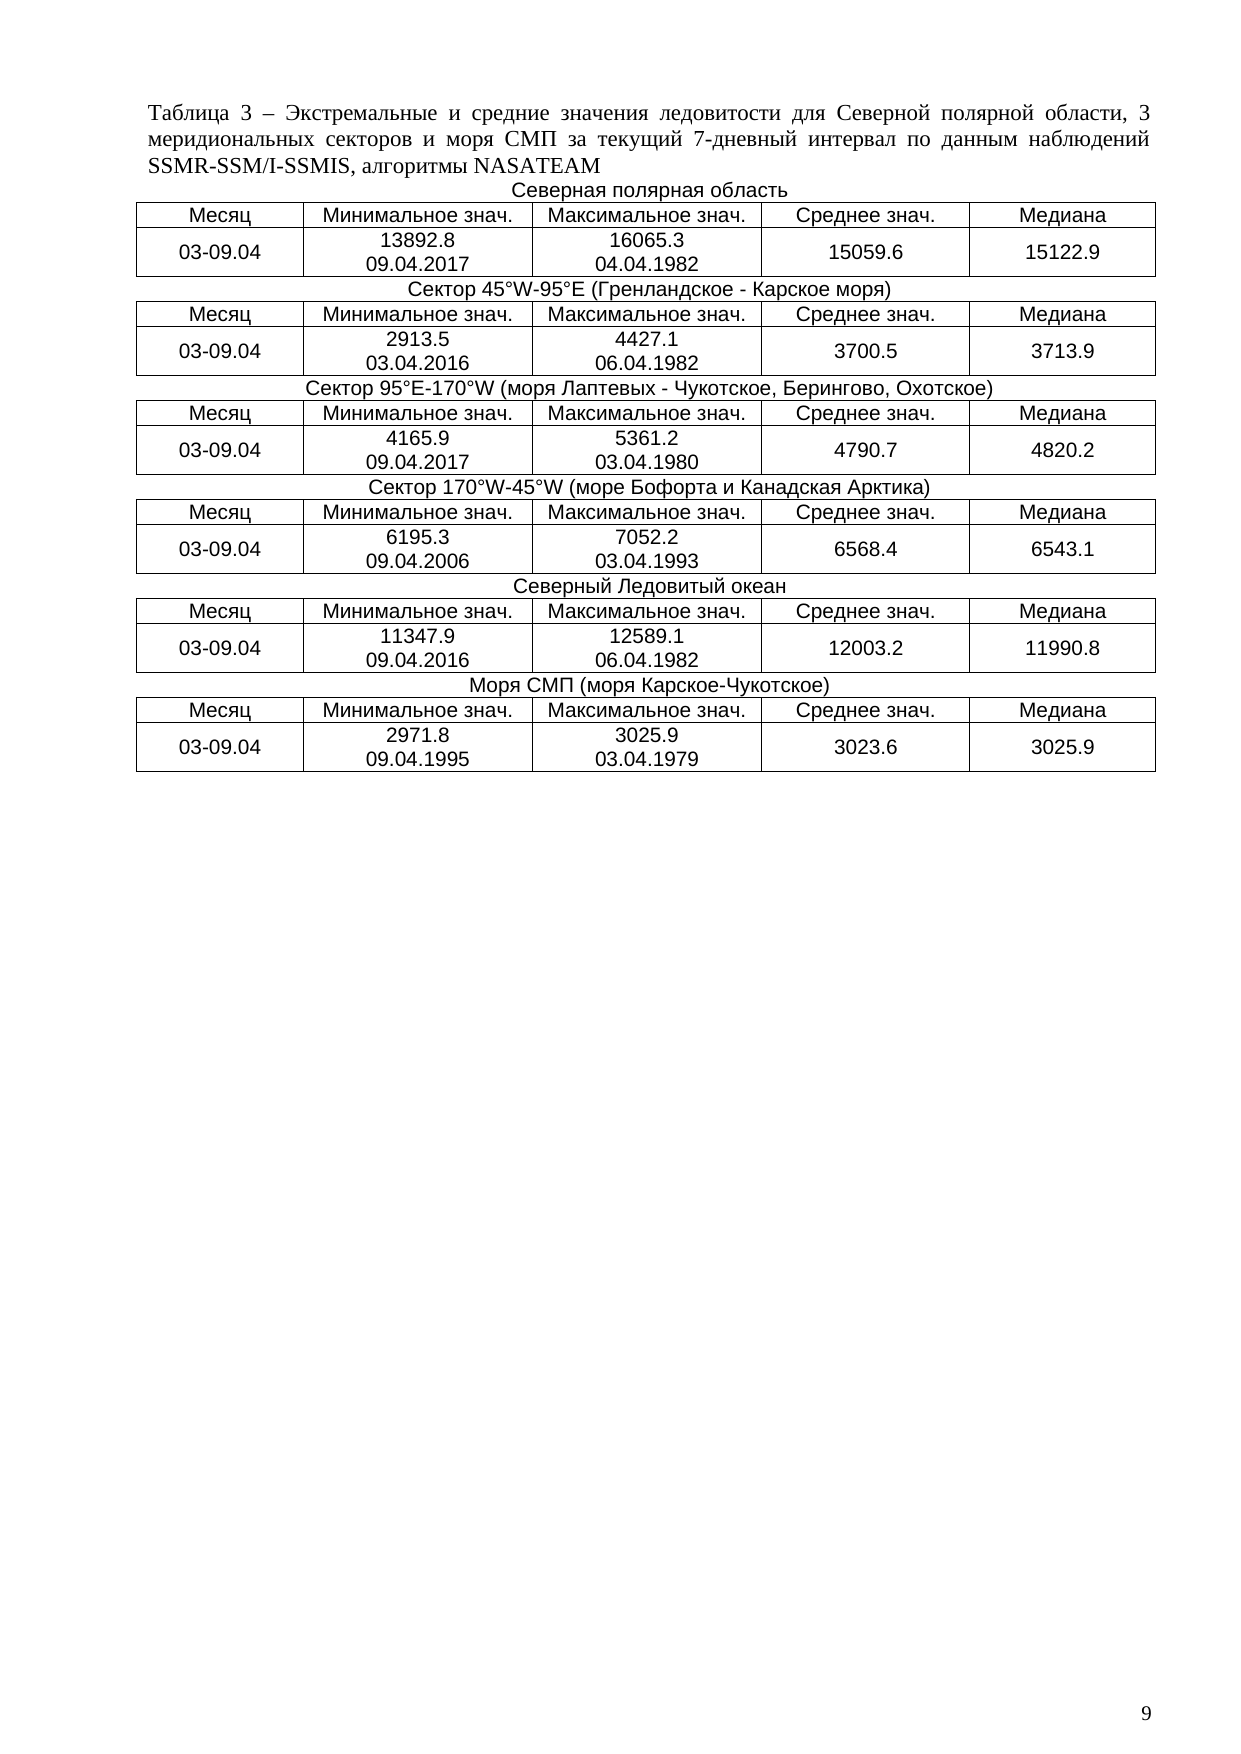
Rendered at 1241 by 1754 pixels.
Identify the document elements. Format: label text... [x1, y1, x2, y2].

text Северная полярная область [148, 178, 1152, 202]
table_cell 3025.9 03.04.1979 [533, 723, 761, 771]
table_cell 11347.9 09.04.2016 [304, 624, 532, 672]
table_cell 6543.1 [970, 525, 1155, 573]
table_cell 4790.7 [762, 426, 969, 474]
table_cell 15059.6 [762, 228, 969, 276]
table_header Среднее знач. [762, 203, 969, 227]
table_cell 15122.9 [970, 228, 1155, 276]
table_header Месяц [137, 698, 303, 722]
table_cell 4820.2 [970, 426, 1155, 474]
table_cell 12589.1 06.04.1982 [533, 624, 761, 672]
table_header Медиана [970, 698, 1155, 722]
table_header Среднее знач. [762, 401, 969, 425]
table_cell 13892.8 09.04.2017 [304, 228, 532, 276]
table_cell 2971.8 09.04.1995 [304, 723, 532, 771]
text Северный Ледовитый океан [148, 574, 1152, 598]
table_cell 03-09.04 [137, 624, 303, 672]
table_cell 03-09.04 [137, 327, 303, 375]
table_cell 4165.9 09.04.2017 [304, 426, 532, 474]
table_cell 3023.6 [762, 723, 969, 771]
table_cell 03-09.04 [137, 228, 303, 276]
table_header Минимальное знач. [304, 401, 532, 425]
table_header Максимальное знач. [533, 599, 761, 623]
table_cell 03-09.04 [137, 723, 303, 771]
table_header Минимальное знач. [304, 698, 532, 722]
table_cell 6568.4 [762, 525, 969, 573]
table_header Минимальное знач. [304, 302, 532, 326]
table_header Медиана [970, 500, 1155, 524]
table_header Медиана [970, 401, 1155, 425]
table_cell 03-09.04 [137, 525, 303, 573]
text Моря СМП (моря Карское-Чукотское) [148, 673, 1152, 697]
table_header Минимальное знач. [304, 203, 532, 227]
table_header Минимальное знач. [304, 599, 532, 623]
table_cell 3713.9 [970, 327, 1155, 375]
table_cell 3025.9 [970, 723, 1155, 771]
table_header Среднее знач. [762, 500, 969, 524]
table_header Максимальное знач. [533, 302, 761, 326]
table_cell 16065.3 04.04.1982 [533, 228, 761, 276]
table_cell 12003.2 [762, 624, 969, 672]
table_cell 6195.3 09.04.2006 [304, 525, 532, 573]
table_cell 4427.1 06.04.1982 [533, 327, 761, 375]
text Таблица 3 – Экстремальные и средние значения ледовитости для Северной полярной области, 3 меридиональных секторов и моря СМП за текущий 7-дневный интервал по данным наблюдений SSMR-SSM/I-SSMIS, алгоритмы NASATEAM [148, 99, 1152, 178]
table_header Месяц [137, 599, 303, 623]
table_header Минимальное знач. [304, 500, 532, 524]
table_header Месяц [137, 500, 303, 524]
table_header Среднее знач. [762, 302, 969, 326]
table_header Максимальное знач. [533, 500, 761, 524]
table_cell 5361.2 03.04.1980 [533, 426, 761, 474]
table_cell 7052.2 03.04.1993 [533, 525, 761, 573]
table_header Максимальное знач. [533, 401, 761, 425]
table_header Медиана [970, 599, 1155, 623]
text Сектор 95°E-170°W (моря Лаптевых - Чукотское, Берингово, Охотское) [148, 376, 1152, 400]
table_cell 2913.5 03.04.2016 [304, 327, 532, 375]
table_cell 03-09.04 [137, 426, 303, 474]
table_header Максимальное знач. [533, 698, 761, 722]
table_header Месяц [137, 302, 303, 326]
table_header Медиана [970, 203, 1155, 227]
table_header Месяц [137, 401, 303, 425]
table_cell 11990.8 [970, 624, 1155, 672]
table_cell 3700.5 [762, 327, 969, 375]
table_header Максимальное знач. [533, 203, 761, 227]
table_header Месяц [137, 203, 303, 227]
text Сектор 170°W-45°W (море Бофорта и Канадская Арктика) [148, 475, 1152, 499]
table_header Среднее знач. [762, 599, 969, 623]
table_header Медиана [970, 302, 1155, 326]
text Сектор 45°W-95°E (Гренландское - Карское моря) [148, 277, 1152, 301]
table_header Среднее знач. [762, 698, 969, 722]
